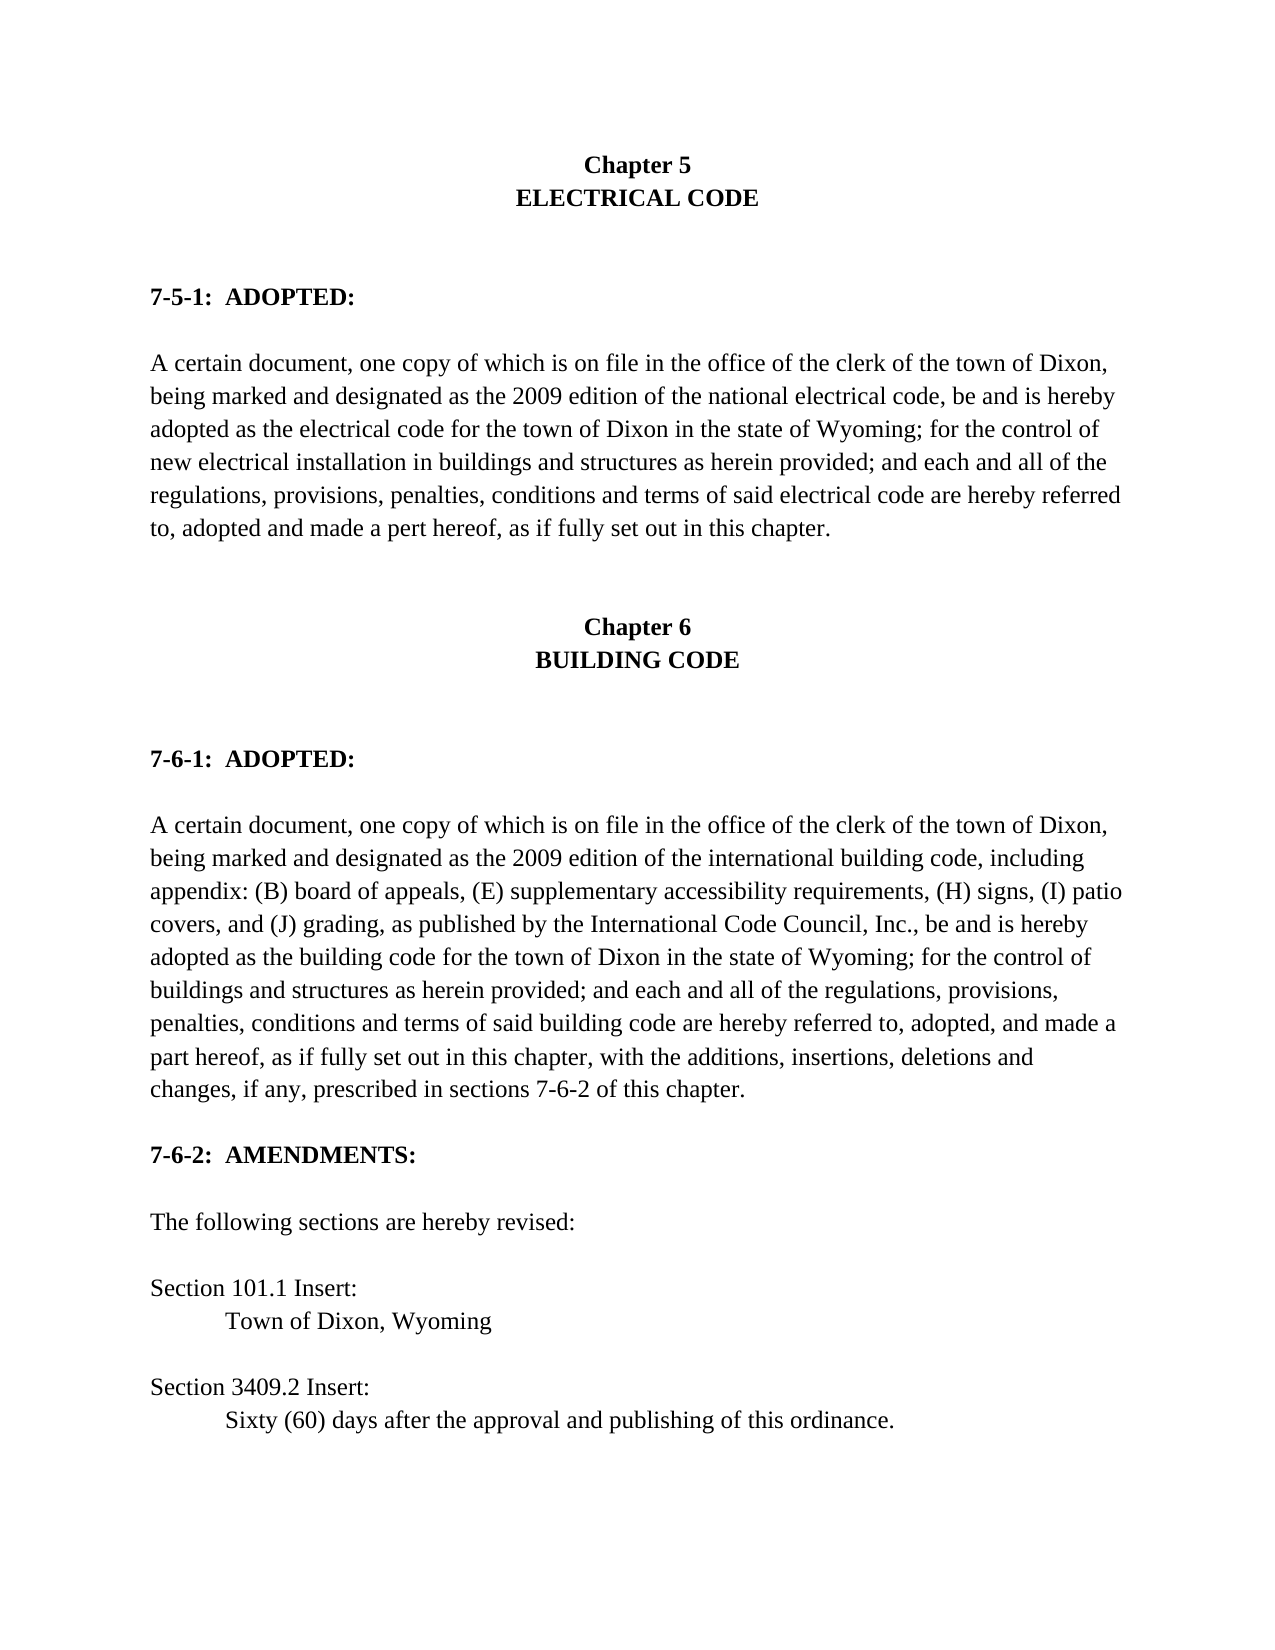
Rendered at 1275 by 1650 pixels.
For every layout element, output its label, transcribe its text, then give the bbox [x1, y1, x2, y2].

text 7-6-2: AMENDMENTS: [150, 1141, 1125, 1169]
text Sixty (60) days after the approval and publishing of this ordinance. [150, 1405, 1125, 1433]
text A certain document, one copy of which is on file in the office of the clerk of the town of Dixon, being marked and designated as the 2009 edition of the national electrical code, be and is hereby adopted as the electrical code for the town of Dixon in the state of Wyoming; for the control of new electrical installation in buildings and structures as herein provided; and each and all of the regulations, provisions, penalties, conditions and terms of said electrical code are hereby referred to, adopted and made a pert hereof, as if fully set out in this chapter. [150, 348, 1125, 542]
text BUILDING CODE [150, 645, 1125, 674]
text Chapter 6 [150, 612, 1125, 641]
text Chapter 5 [150, 150, 1125, 179]
text A certain document, one copy of which is on file in the office of the clerk of the town of Dixon, being marked and designated as the 2009 edition of the international building code, including appendix: (B) board of appeals, (E) supplementary accessibility requirements, (H) signs, (I) patio covers, and (J) grading, as published by the International Code Council, Inc., be and is hereby adopted as the building code for the town of Dixon in the state of Wyoming; for the control of buildings and structures as herein provided; and each and all of the regulations, provisions, penalties, conditions and terms of said building code are hereby referred to, adopted, and made a part hereof, as if fully set out in this chapter, with the additions, insertions, deletions and changes, if any, prescribed in sections 7-6-2 of this chapter. [150, 810, 1125, 1103]
text 7-5-1: ADOPTED: [150, 282, 1125, 311]
text Section 101.1 Insert: [150, 1273, 1125, 1301]
text Section 3409.2 Insert: [150, 1372, 1125, 1401]
text Town of Dixon, Wyoming [150, 1306, 1125, 1334]
text 7-6-1: ADOPTED: [150, 744, 1125, 773]
text The following sections are hereby revised: [150, 1207, 1125, 1235]
text ELECTRICAL CODE [150, 183, 1125, 212]
